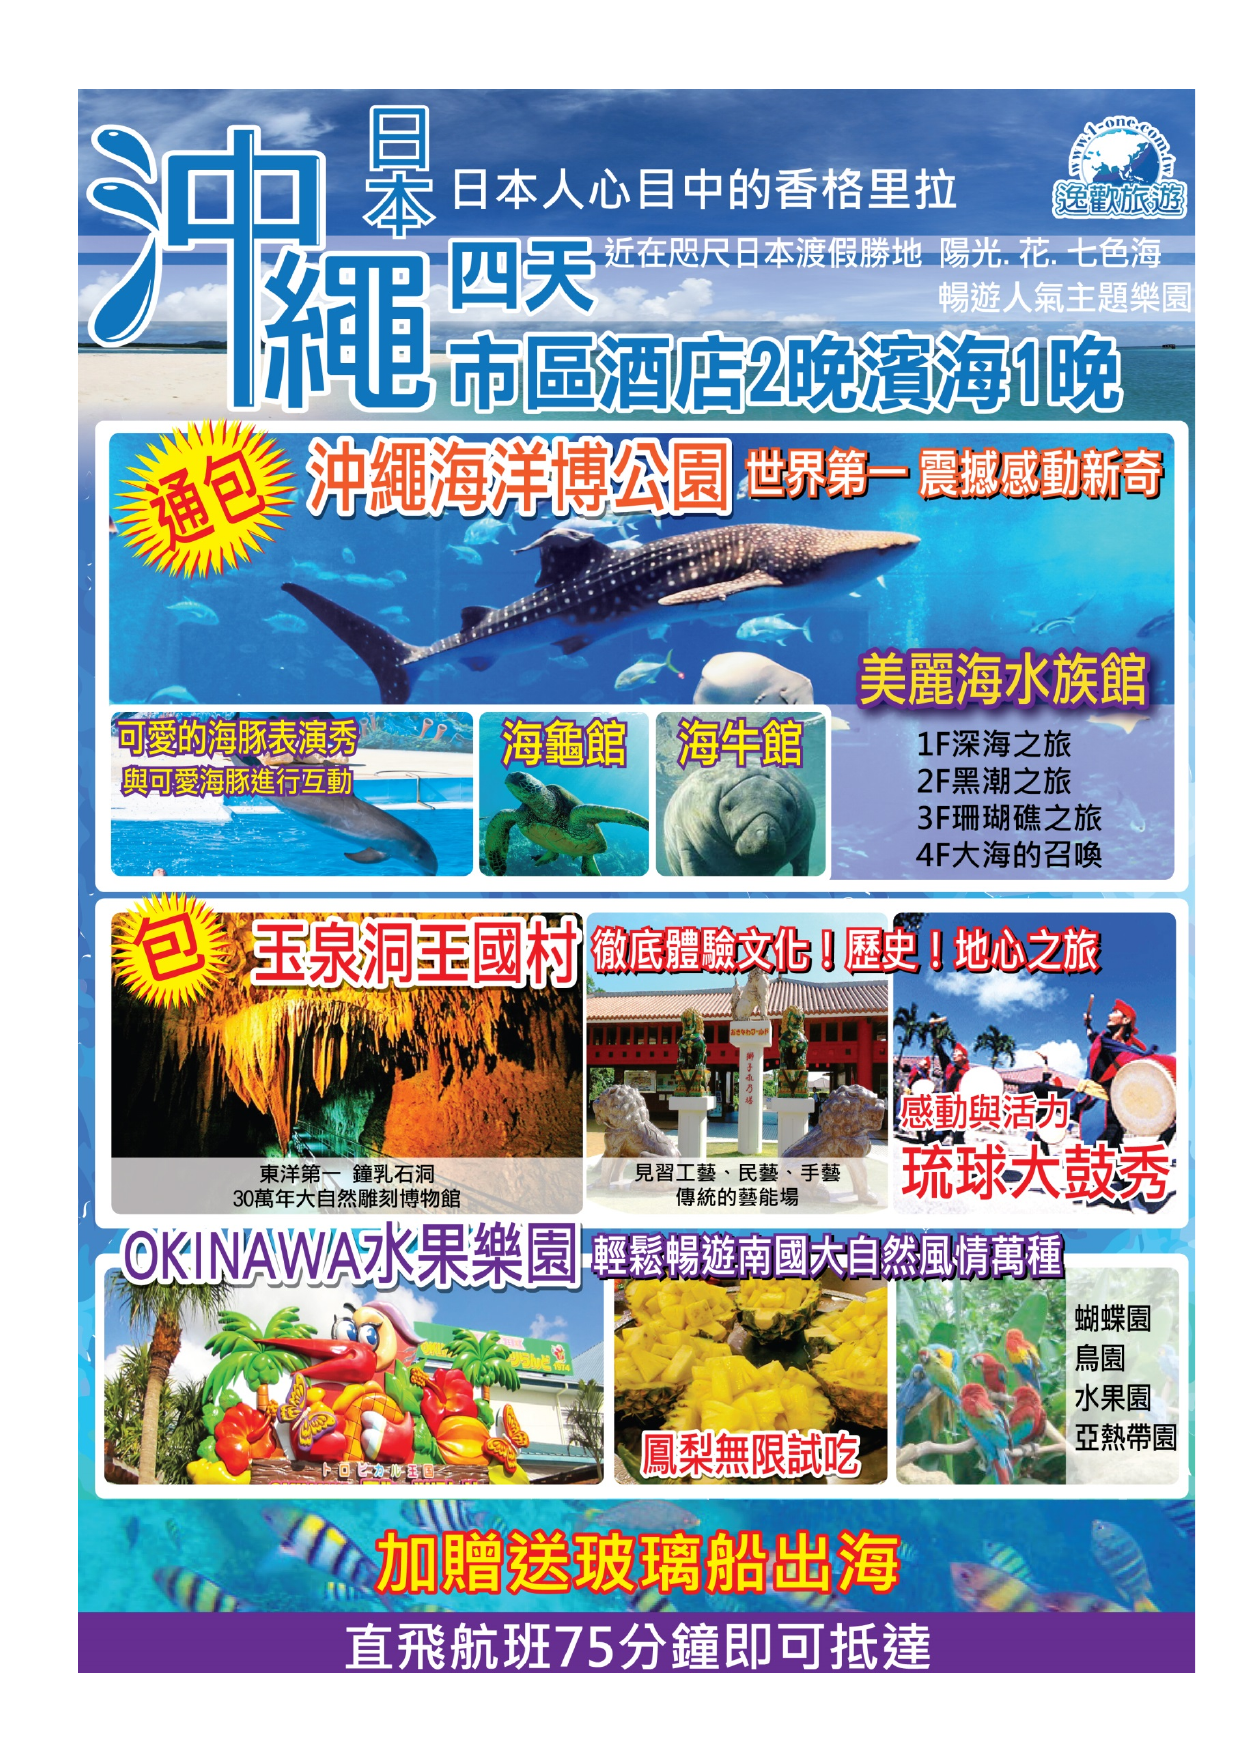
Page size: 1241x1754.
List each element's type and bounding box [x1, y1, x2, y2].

picture [76, 89, 1194, 1670]
